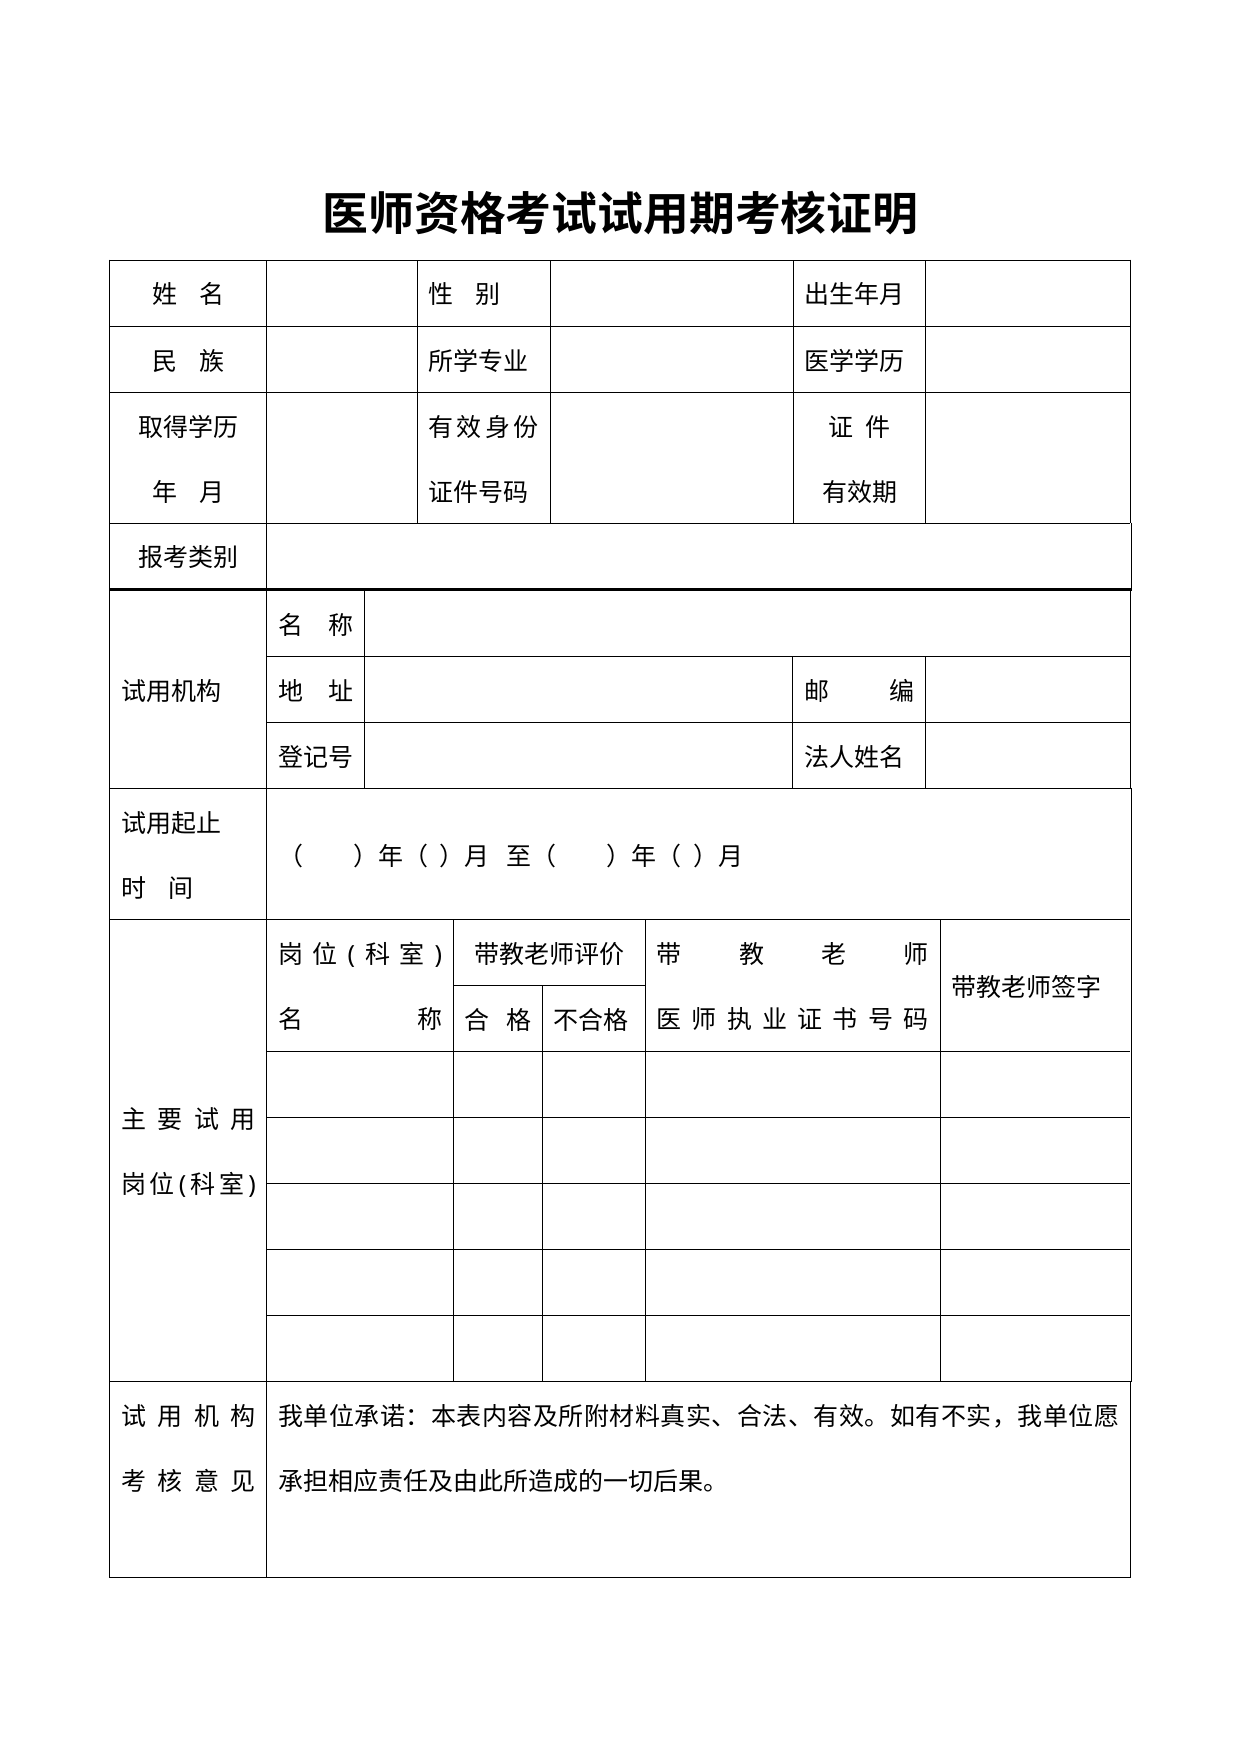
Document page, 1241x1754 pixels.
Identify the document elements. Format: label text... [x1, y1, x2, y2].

table_header [551, 261, 793, 326]
table_cell 法人姓名 [793, 723, 925, 788]
table_cell [543, 1316, 645, 1381]
table_cell [941, 1117, 1131, 1183]
table_cell 主要试用 岗位(科室) [110, 920, 266, 1381]
table_cell [926, 723, 1130, 788]
table_header [267, 261, 417, 326]
table_cell [454, 1052, 542, 1117]
table_cell [454, 1250, 542, 1315]
table_cell 取得学历 年 月 [110, 393, 266, 523]
table_cell 有效身份证件号码 [418, 393, 550, 523]
table_cell [267, 1250, 453, 1315]
table_cell [941, 1249, 1131, 1315]
table_cell [646, 1184, 940, 1249]
table_cell [543, 1250, 645, 1315]
table_cell 报考类别 [110, 524, 266, 588]
table_cell [926, 327, 1130, 392]
table_cell 试用机构 [110, 591, 266, 788]
table_header 性 别 [418, 261, 550, 326]
table_cell [267, 1184, 453, 1249]
table_cell 带 教 老 师 医师执业证书号码 [646, 920, 940, 1051]
table_cell 不合格 [543, 986, 645, 1051]
table_cell [551, 393, 793, 523]
table_cell [646, 1052, 940, 1117]
table_cell 合格 [454, 986, 542, 1051]
table_cell [454, 1184, 542, 1249]
table_cell 地址 [267, 657, 364, 722]
table_cell [267, 393, 417, 523]
table_cell [365, 723, 792, 788]
table_cell [454, 1316, 542, 1381]
table_cell [551, 327, 793, 392]
table_cell 试用机构 考核意见 [110, 1382, 266, 1577]
table_cell 所学专业 [418, 327, 550, 392]
table_cell 岗位(科室) 名称 [267, 920, 453, 1051]
table_cell [646, 1250, 940, 1315]
table_cell 证 件 有效期 [794, 393, 925, 523]
table_cell [454, 1118, 542, 1183]
table_header [926, 261, 1130, 326]
table_cell 邮编 [793, 657, 925, 722]
table_cell [267, 523, 1131, 588]
table_cell [267, 1118, 453, 1183]
table_cell [267, 1316, 453, 1381]
table_cell [926, 393, 1130, 523]
table_cell [646, 1118, 940, 1183]
table_cell [267, 1052, 453, 1117]
table_cell [926, 657, 1130, 722]
table_cell [543, 1184, 645, 1249]
table_cell 试用起止 时 间 [110, 789, 266, 919]
table_cell 医学学历 [794, 327, 925, 392]
table_cell [365, 591, 1130, 656]
table_header 姓 名 [110, 261, 266, 326]
table_header 出生年月 [794, 261, 925, 326]
table_cell [941, 1315, 1131, 1381]
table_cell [267, 1382, 1130, 1577]
table_cell 名称 [267, 591, 364, 656]
table_cell 带教老师签字 [941, 919, 1131, 1051]
table_cell [941, 1183, 1131, 1249]
table_cell （ ）年（ ）月 至（ ）年（ ）月 [267, 789, 1131, 919]
table_cell [543, 1052, 645, 1117]
table_cell [646, 1316, 940, 1381]
table_cell 登记号 [267, 723, 364, 788]
table_cell 带教老师评价 [454, 920, 645, 985]
table_cell [267, 327, 417, 392]
table_cell [941, 1051, 1131, 1117]
text 医师资格考试试用期考核证明 [187, 162, 1053, 259]
table_cell [543, 1118, 645, 1183]
table_cell [365, 657, 792, 722]
table_cell 民 族 [110, 327, 266, 392]
